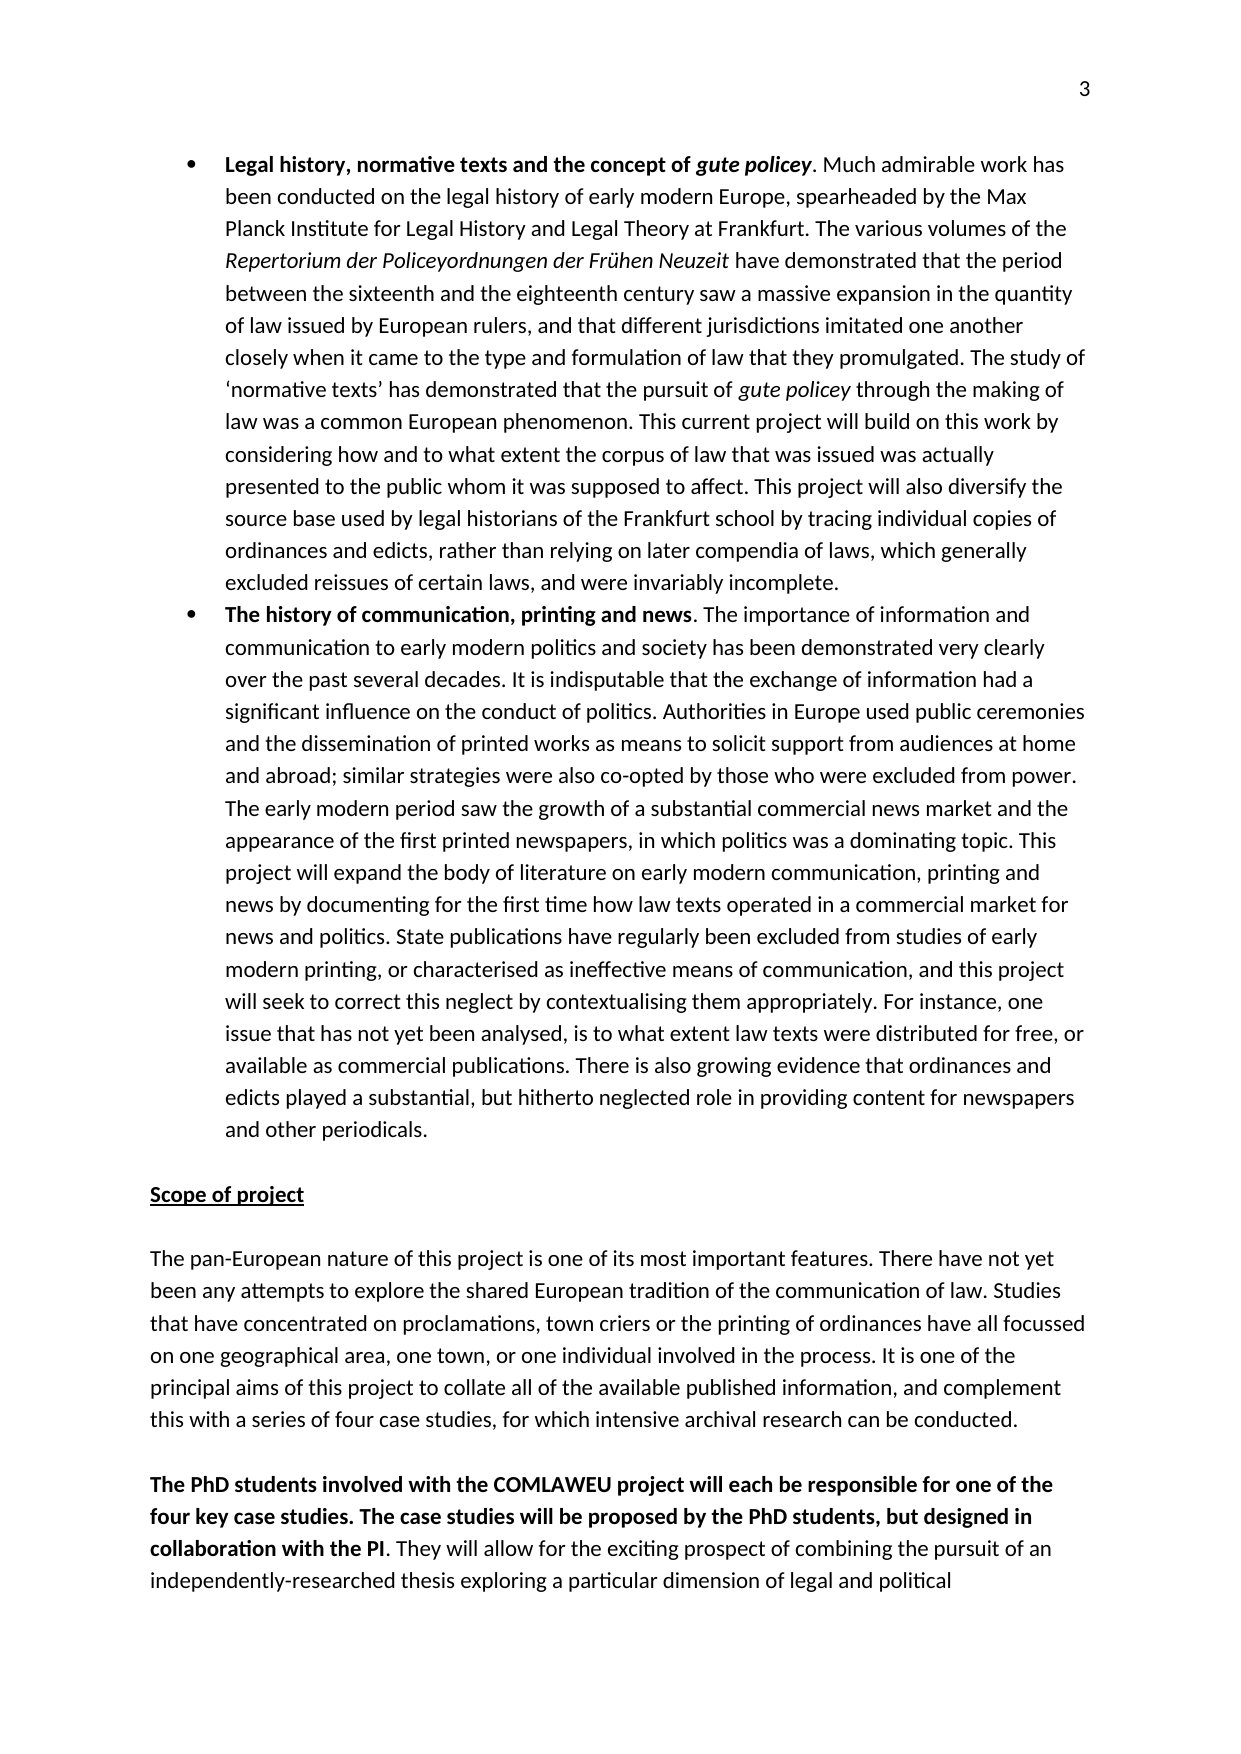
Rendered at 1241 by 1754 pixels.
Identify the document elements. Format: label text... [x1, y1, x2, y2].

text Scope of project [150, 1180, 1090, 1208]
list The history of communication, printing and news. The importance of information and communication to early modern politics and society has been demonstrated very clearly over the past several decades. It is indisputable that the exchange of information had a significant influence on the conduct of politics. Authorities in Europe used public ceremonies and the dissemination of printed works as means to solicit support from audiences at home and abroad; similar strategies were also co-opted by those who were excluded from power. The early modern period saw the growth of a substantial commercial news market and the appearance of the first printed newspapers, in which politics was a dominating topic. This project will expand the body of literature on early modern communication, printing and news by documenting for the first time how law texts operated in a commercial market for news and politics. State publications have regularly been excluded from studies of early modern printing, or characterised as ineffective means of communication, and this project will seek to correct this neglect by contextualising them appropriately. For instance, one issue that has not yet been analysed, is to what extent law texts were distributed for free, or available as commercial publications. There is also growing evidence that ordinances and edicts played a substantial, but hitherto neglected role in providing content for newspapers and other periodicals. [187, 601, 1090, 1144]
list Legal history, normative texts and the concept of gute policey. Much admirable work has been conducted on the legal history of early modern Europe, spearheaded by the Max Planck Institute for Legal History and Legal Theory at Frankfurt. The various volumes of the Repertorium der Policeyordnungen der Frühen Neuzeit have demonstrated that the period between the sixteenth and the eighteenth century saw a massive expansion in the quantity of law issued by European rulers, and that different jurisdictions imitated one another closely when it came to the type and formulation of law that they promulgated. The study of ‘normative texts’ has demonstrated that the pursuit of gute policey through the making of law was a common European phenomenon. This current project will build on this work by considering how and to what extent the corpus of law that was issued was actually presented to the public whom it was supposed to affect. This project will also diversify the source base used by legal historians of the Frankfurt school by tracing individual copies of ordinances and edicts, rather than relying on later compendia of laws, which generally excluded reissues of certain laws, and were invariably incomplete. [187, 150, 1090, 596]
text The pan-European nature of this project is one of its most important features. There have not yet been any attempts to explore the shared European tradition of the communication of law. Studies that have concentrated on proclamations, town criers or the printing of ordinances have all focussed on one geographical area, one town, or one individual involved in the process. It is one of the principal aims of this project to collate all of the available published information, and complement this with a series of four case studies, for which intensive archival research can be conducted. [150, 1244, 1090, 1433]
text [150, 1470, 1090, 1594]
